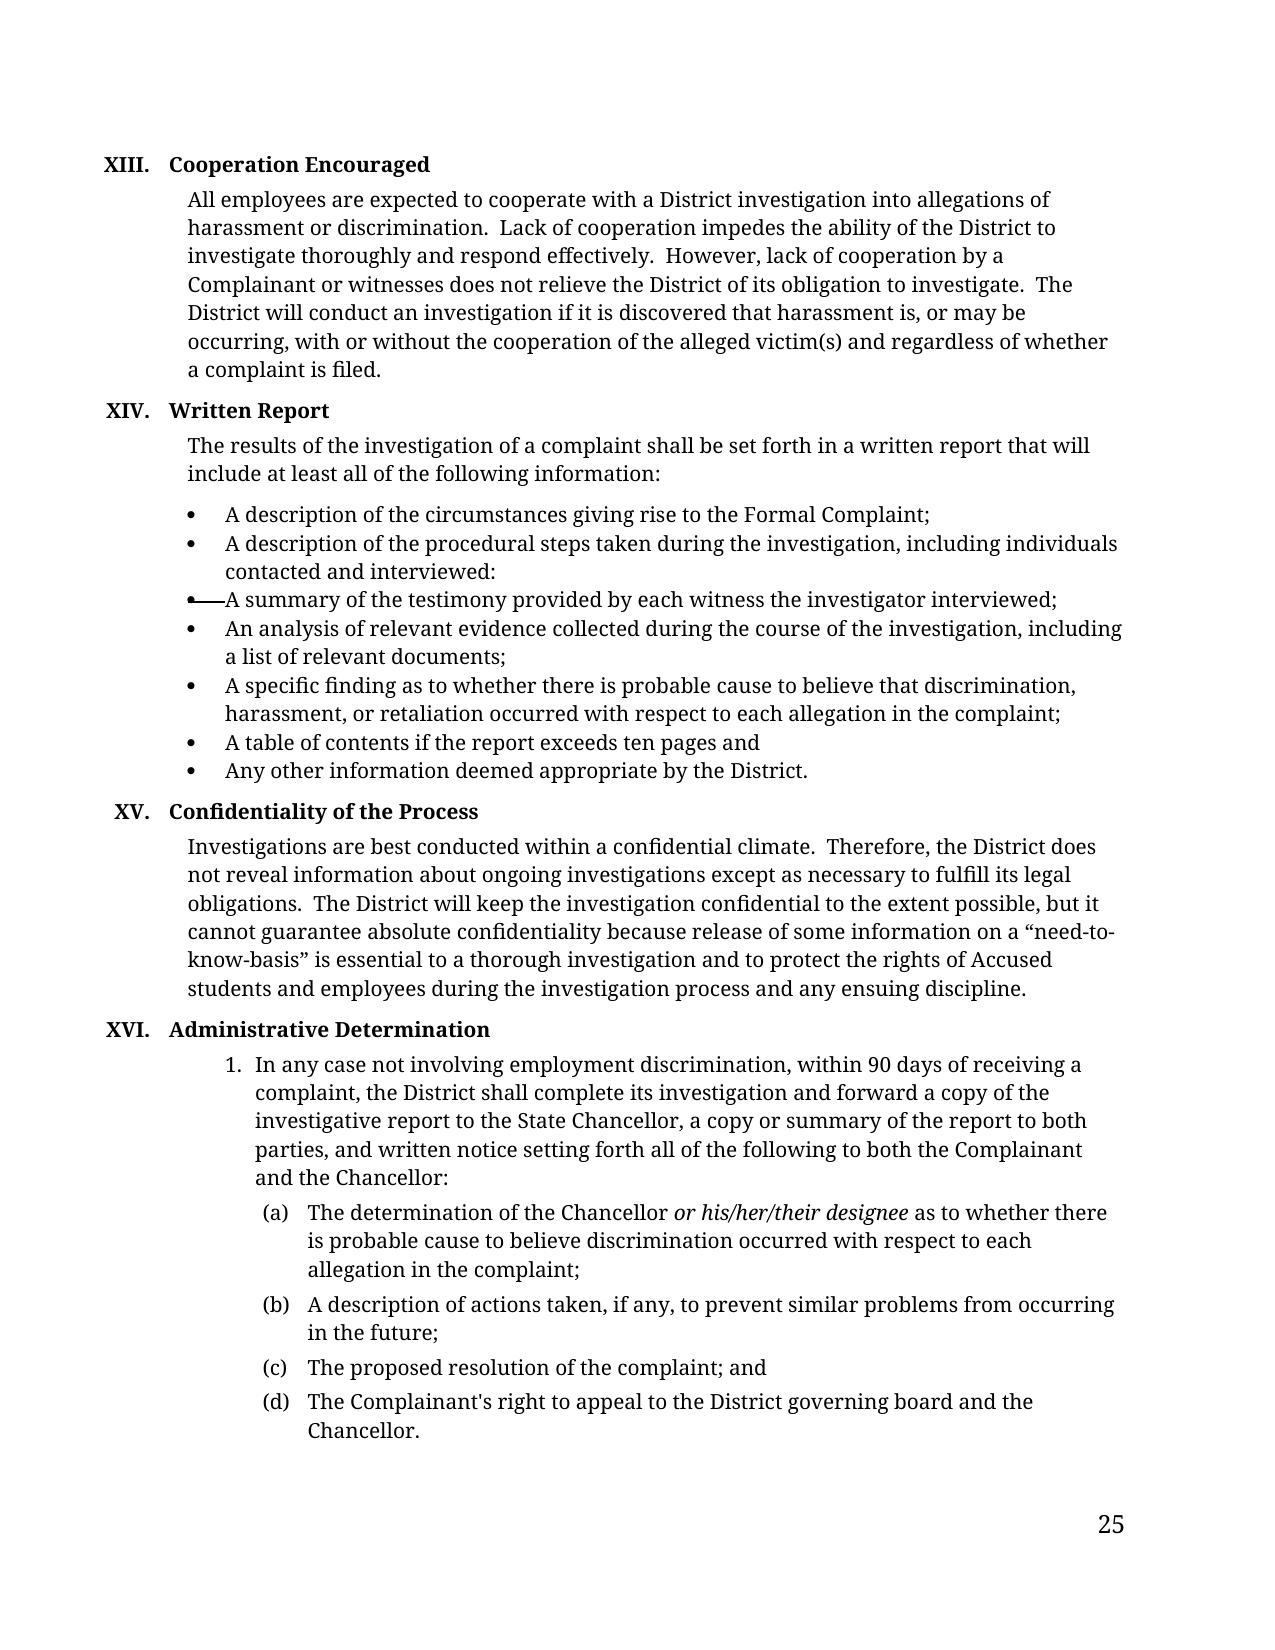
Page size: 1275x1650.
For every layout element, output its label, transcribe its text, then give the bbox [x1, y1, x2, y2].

text The results of the investigation of a complaint shall be set forth in a written report that will include at least all of the following information: [187, 431, 1125, 488]
list A summary of the testimony provided by each witness the investigator interviewed; [187, 586, 1125, 614]
text All employees are expected to cooperate with a District investigation into allegations of harassment or discrimination. Lack of cooperation impedes the ability of the District to investigate thoroughly and respond effectively. However, lack of cooperation by a Complainant or witnesses does not relieve the District of its obligation to investigate. The District will conduct an investigation if it is discovered that harassment is, or may be occurring, with or without the cooperation of the alleged victim(s) and regardless of whether a complaint is filed. [187, 185, 1125, 384]
list A description of the procedural steps taken during the investigation, including individuals contacted and interviewed: [187, 529, 1125, 586]
list Written Report [150, 396, 1125, 425]
text Investigations are best conducted within a confidential climate. Therefore, the District does not reveal information about ongoing investigations except as necessary to fulfill its legal obligations. The District will keep the investigation confidential to the extent possible, but it cannot guarantee absolute confidentiality because release of some information on a “need-to-know-basis” is essential to a thorough investigation and to protect the rights of Accused students and employees during the investigation process and any ensuing discipline. [187, 832, 1125, 1002]
list A table of contents if the report exceeds ten pages and [187, 728, 1125, 756]
list Cooperation Encouraged [150, 150, 1125, 178]
list An analysis of relevant evidence collected during the course of the investigation, including a list of relevant documents; [187, 614, 1125, 671]
list Any other information deemed appropriate by the District. [187, 756, 1125, 785]
list The proposed resolution of the complaint; and [262, 1353, 1125, 1381]
list Confidentiality of the Process [150, 797, 1125, 826]
list In any case not involving employment discrimination, within 90 days of receiving a complaint, the District shall complete its investigation and forward a copy of the investigative report to the State Chancellor, a copy or summary of the report to both parties, and written notice setting forth all of the following to both the Complainant and the Chancellor: [225, 1050, 1125, 1192]
list A description of actions taken, if any, to prevent similar problems from occurring in the future; [262, 1290, 1125, 1347]
list The Complainant's right to appeal to the District governing board and the Chancellor. [262, 1387, 1125, 1444]
list Administrative Determination [150, 1015, 1125, 1043]
list A description of the circumstances giving rise to the Formal Complaint; [187, 500, 1125, 529]
list A specific finding as to whether there is probable cause to believe that discrimination, harassment, or retaliation occurred with respect to each allegation in the complaint; [187, 671, 1125, 728]
